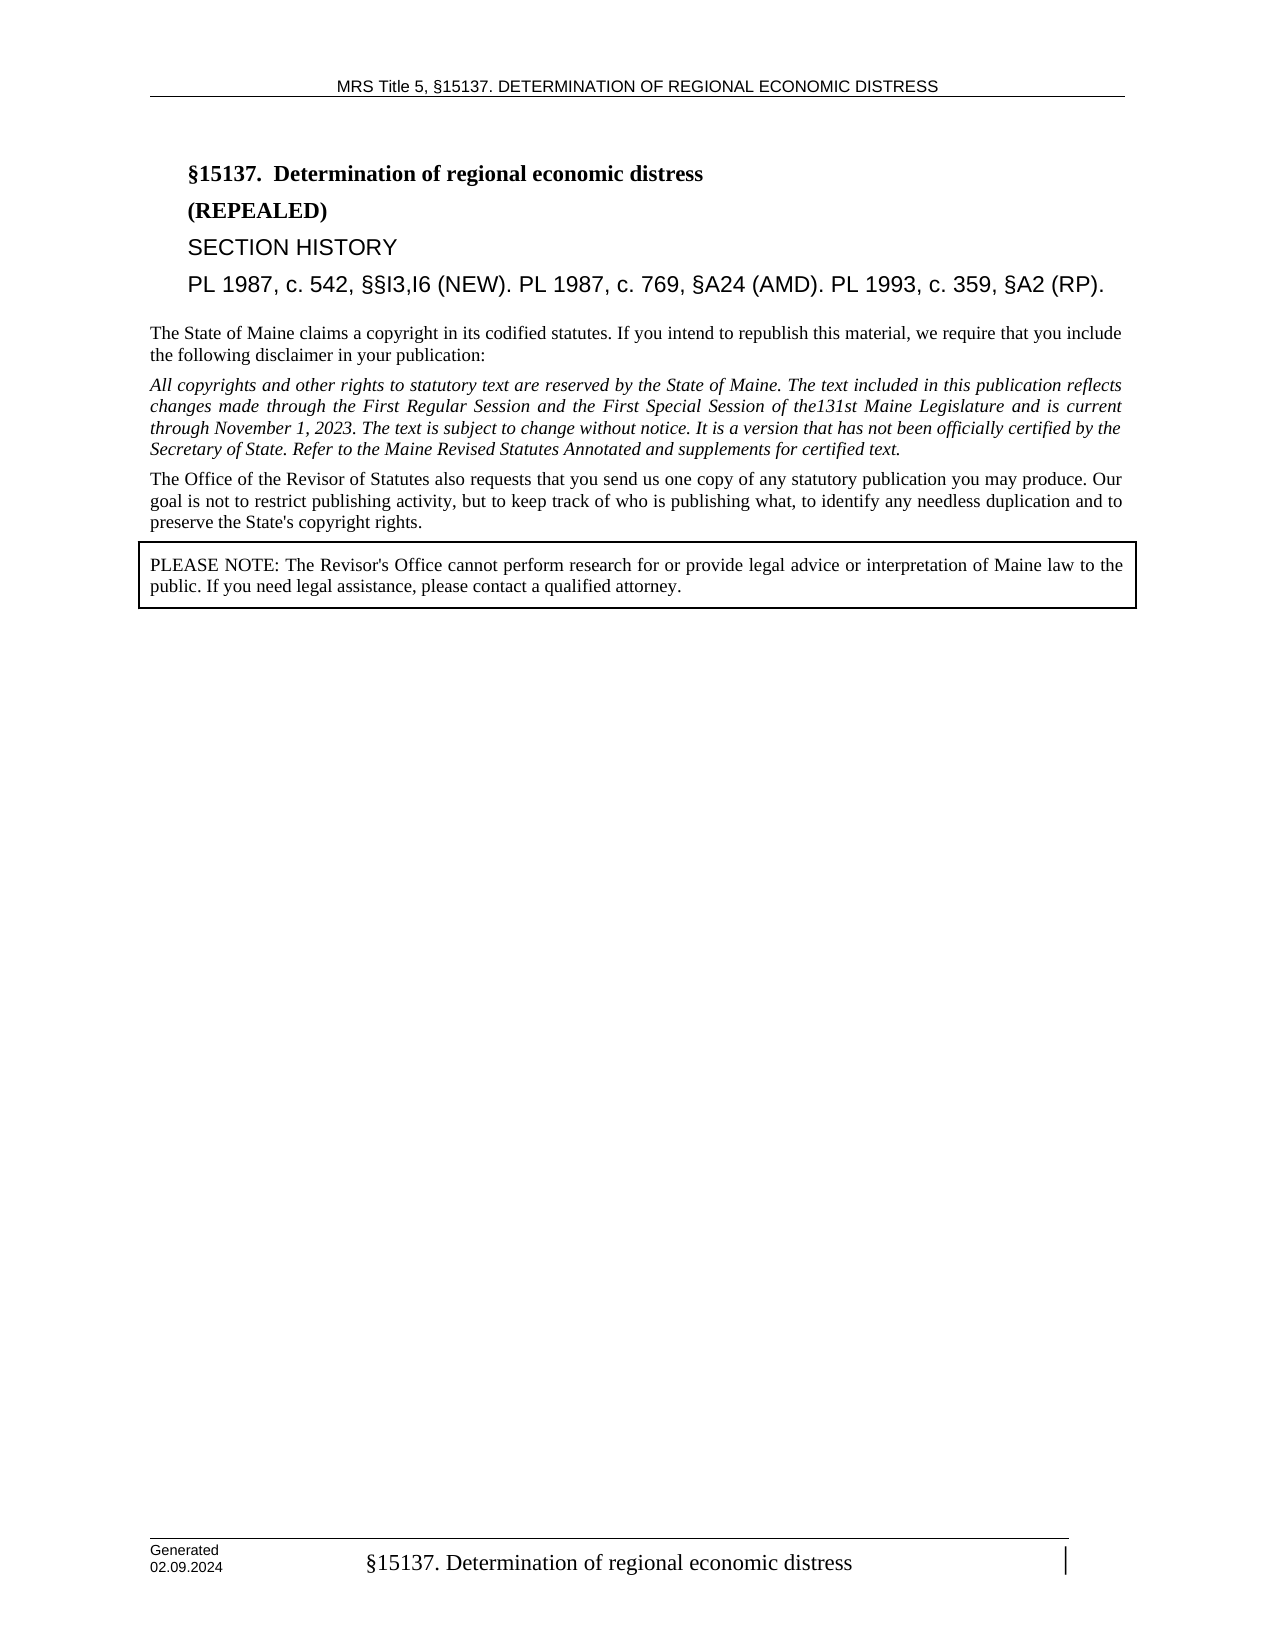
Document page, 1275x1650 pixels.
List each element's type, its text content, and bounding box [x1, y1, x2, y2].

text PL 1987, c. 542, §§I3,I6 (NEW). PL 1987, c. 769, §A24 (AMD). PL 1993, c. 359, §A2 (RP). [187, 271, 1125, 297]
text The State of Maine claims a copyright in its codified statutes. If you intend to republish this material, we require that you include the following disclaimer in your publication: [150, 322, 1125, 365]
text All copyrights and other rights to statutory text are reserved by the State of Maine. The text included in this publication reflects changes made through the First Regular Session and the First Special Session of the131st Maine Legislature and is current through November 1, 2023 . The text is subject to change without notice. It is a version that has not been officially certified by the Secretary of State. Refer to the Maine Revised Statutes Annotated and supplements for certified text. [150, 373, 1125, 460]
text §15137. Determination of regional economic distress [187, 160, 1125, 187]
text (REPEALED) [187, 197, 1125, 223]
text PLEASE NOTE: The Revisor's Office cannot perform research for or provide legal advice or interpretation of Maine law to the public. If you need legal assistance, please contact a qualified attorney. [140, 543, 1135, 607]
text The Office of the Revisor of Statutes also requests that you send us one copy of any statutory publication you may produce. Our goal is not to restrict publishing activity, but to keep track of who is publishing what, to identify any needless duplication and to preserve the State's copyright rights. [150, 468, 1125, 533]
text SECTION HISTORY [187, 234, 1125, 260]
